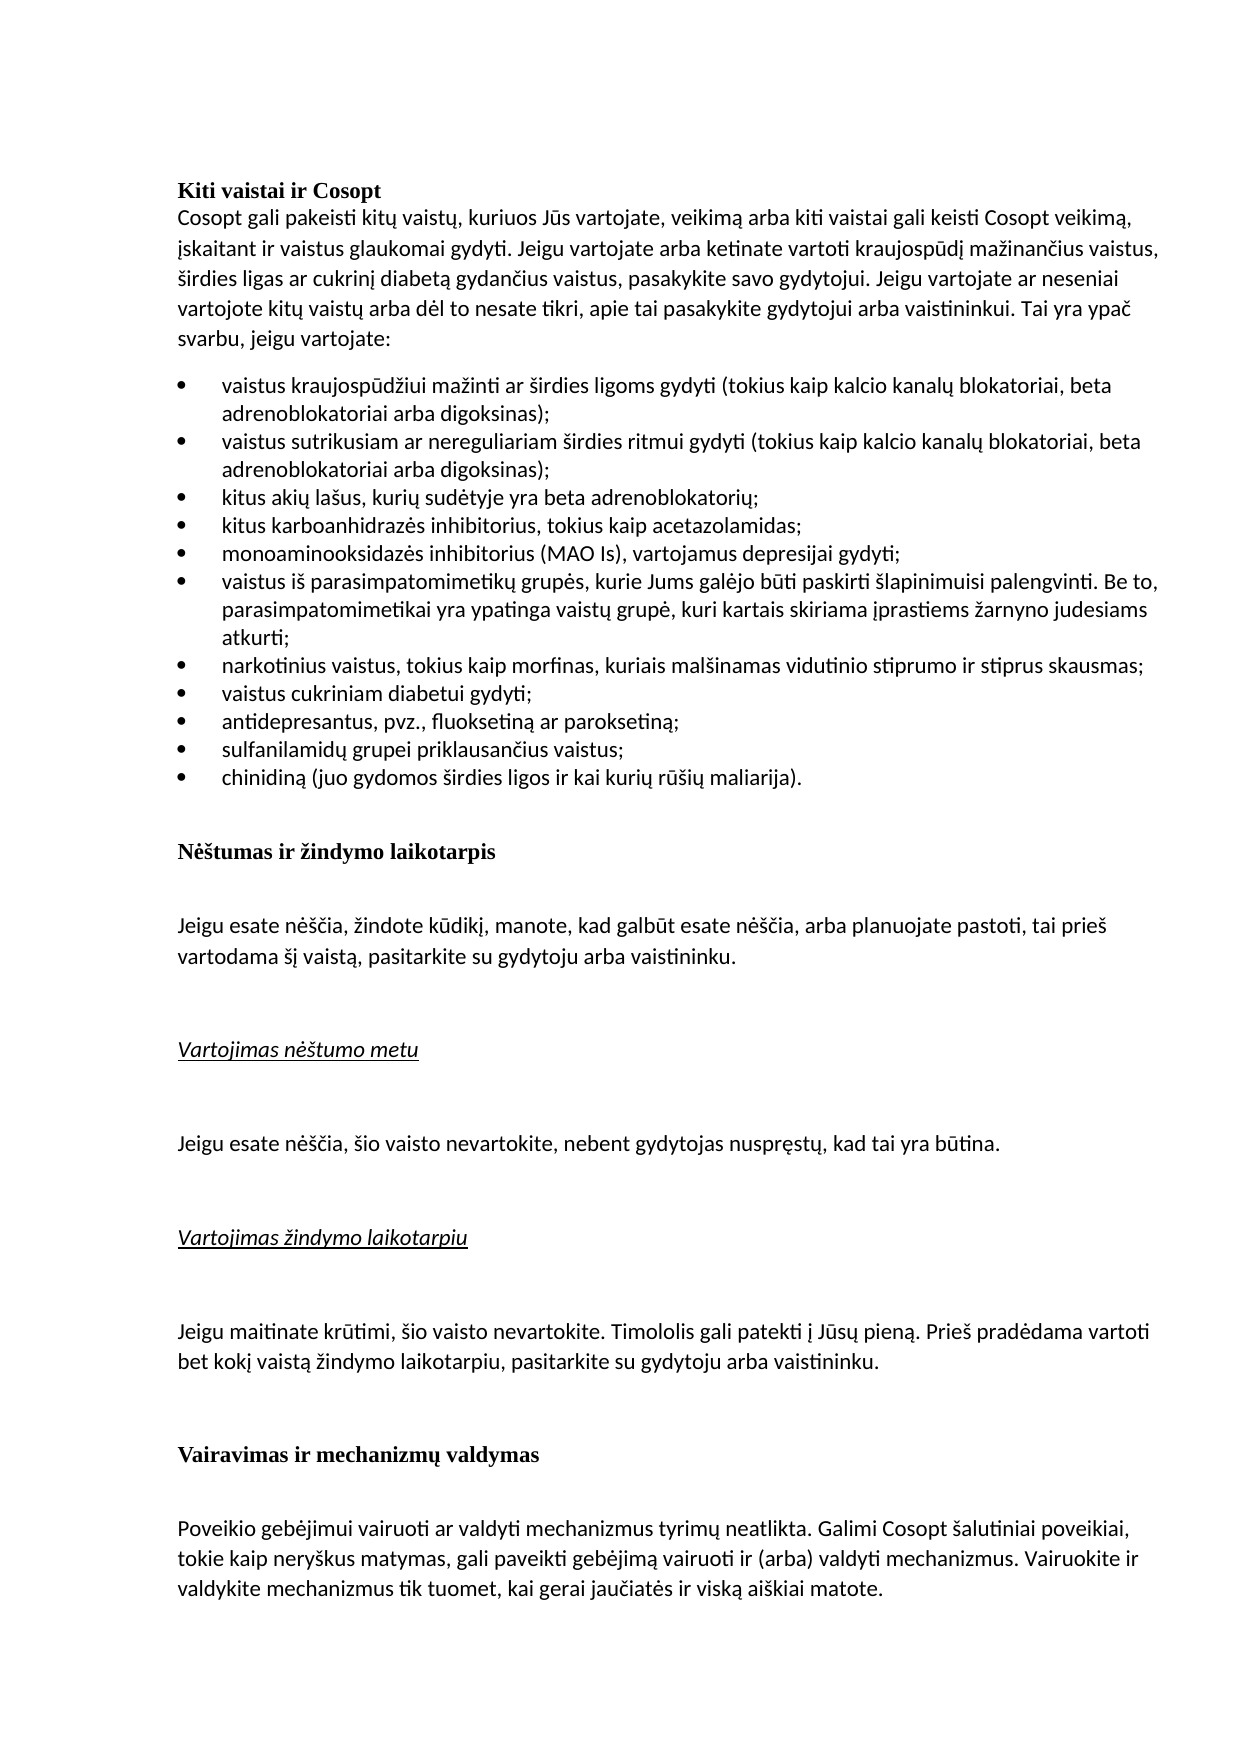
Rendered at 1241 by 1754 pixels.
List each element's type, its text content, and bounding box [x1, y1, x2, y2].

text Vartojimas nėštumo metu [177, 1036, 1181, 1064]
text Vairavimas ir mechanizmų valdymas [177, 1441, 1181, 1467]
text Nėštumas ir žindymo laikotarpis [177, 838, 1181, 865]
list monoaminooksidazės inhibitorius (MAO Is), vartojamus depresijai gydyti; [177, 539, 1181, 567]
list vaistus sutrikusiam ar nereguliariam širdies ritmui gydyti (tokius kaip kalcio kanalų blokatoriai, beta adrenoblokatoriai arba digoksinas); [177, 427, 1181, 483]
list narkotinius vaistus, tokius kaip morfinas, kuriais malšinamas vidutinio stiprumo ir stiprus skausmas; [177, 651, 1181, 679]
text Kiti vaistai ir Cosopt [177, 177, 1181, 203]
list antidepresantus, pvz., fluoksetiną ar paroksetiną; [177, 707, 1181, 736]
list vaistus iš parasimpatomimetikų grupės, kurie Jums galėjo būti paskirti šlapinimuisi palengvinti. Be to, parasimpatomimetikai yra ypatinga vaistų grupė, kuri kartais skiriama įprastiems žarnyno judesiams atkurti; [177, 567, 1181, 651]
list kitus akių lašus, kurių sudėtyje yra beta adrenoblokatorių; [177, 483, 1181, 511]
text Poveikio gebėjimui vairuoti ar valdyti mechanizmus tyrimų neatlikta. Galimi Cosopt šalutiniai poveikiai, tokie kaip neryškus matymas, gali paveikti gebėjimą vairuoti ir (arba) valdyti mechanizmus. Vairuokite ir valdykite mechanizmus tik tuomet, kai gerai jaučiatės ir viską aiškiai matote. [177, 1514, 1181, 1602]
list vaistus cukriniam diabetui gydyti; [177, 679, 1181, 707]
text Vartojimas žindymo laikotarpiu [177, 1223, 1181, 1251]
list chinidiną (juo gydomos širdies ligos ir kai kurių rūšių maliarija). [177, 763, 1181, 792]
list sulfanilamidų grupei priklausančius vaistus; [177, 736, 1181, 763]
text Jeigu esate nėščia, šio vaisto nevartokite, nebent gydytojas nuspręstų, kad tai yra būtina. [177, 1129, 1181, 1157]
text Jeigu maitinate krūtimi, šio vaisto nevartokite. Timololis gali patekti į Jūsų pieną. Prieš pradėdama vartoti bet kokį vaistą žindymo laikotarpiu, pasitarkite su gydytoju arba vaistininku. [177, 1317, 1181, 1375]
text Cosopt gali pakeisti kitų vaistų, kuriuos Jūs vartojate, veikimą arba kiti vaistai gali keisti Cosopt veikimą, įskaitant ir vaistus glaukomai gydyti. Jeigu vartojate arba ketinate vartoti kraujospūdį mažinančius vaistus, širdies ligas ar cukrinį diabetą gydančius vaistus, pasakykite savo gydytojui. Jeigu vartojate ar neseniai vartojote kitų vaistų arba dėl to nesate tikri, apie tai pasakykite gydytojui arba vaistininkui. Tai yra ypač svarbu, jeigu vartojate: [177, 203, 1181, 352]
text Jeigu esate nėščia, žindote kūdikį, manote, kad galbūt esate nėščia, arba planuojate pastoti, tai prieš vartodama šį vaistą, pasitarkite su gydytoju arba vaistininku. [177, 912, 1181, 970]
list vaistus kraujospūdžiui mažinti ar širdies ligoms gydyti (tokius kaip kalcio kanalų blokatoriai, beta adrenoblokatoriai arba digoksinas); [177, 371, 1181, 427]
list kitus karboanhidrazės inhibitorius, tokius kaip acetazolamidas; [177, 511, 1181, 539]
